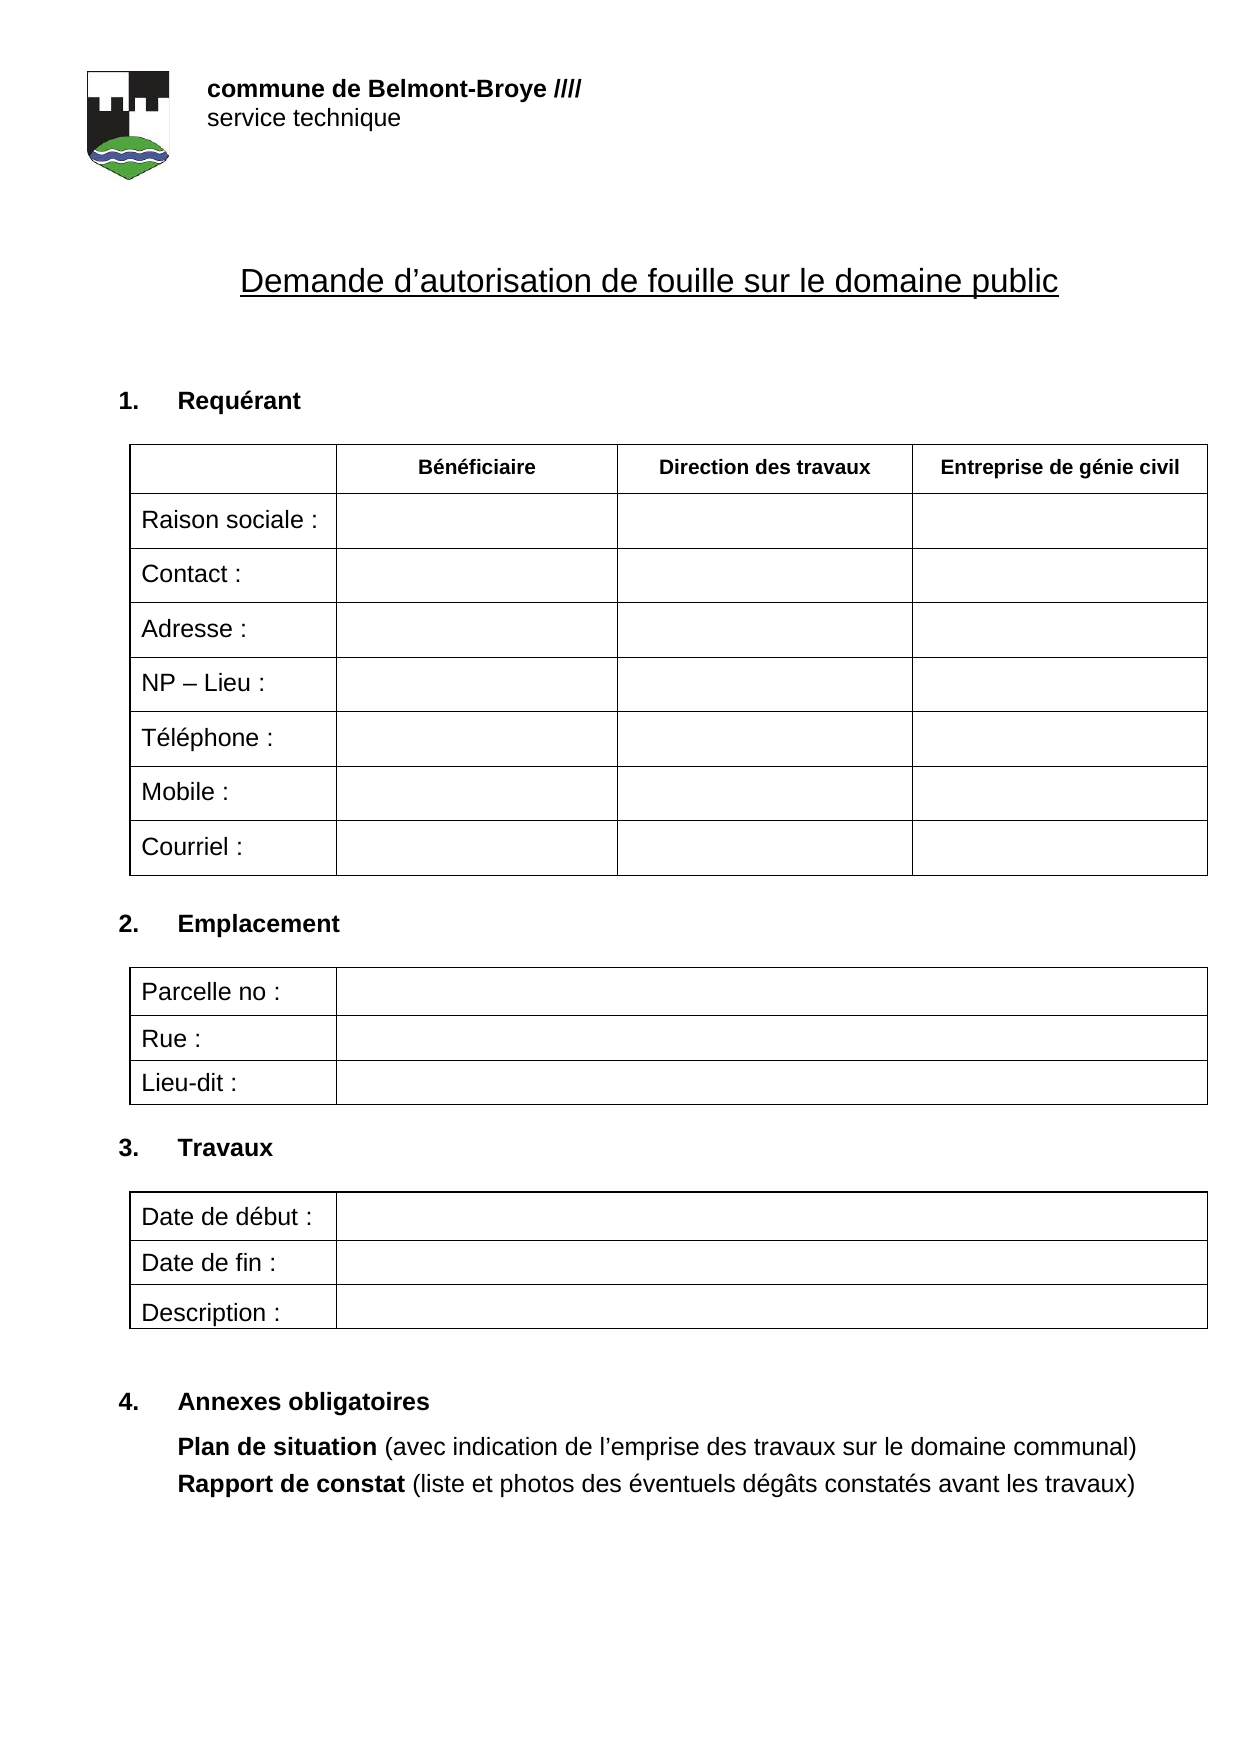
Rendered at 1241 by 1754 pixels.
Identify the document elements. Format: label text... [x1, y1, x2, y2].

table_cell [337, 1285, 1207, 1328]
table_cell [618, 549, 912, 602]
table_cell [618, 712, 912, 766]
list Requérant [118, 386, 1152, 415]
table_cell [337, 1241, 1207, 1284]
picture [87, 71, 170, 180]
list Travaux [118, 1133, 1152, 1162]
table_cell [913, 603, 1207, 657]
table_header [131, 445, 336, 493]
table_cell Rue : [131, 1016, 336, 1060]
table_cell [337, 1061, 1207, 1103]
table_cell [618, 603, 912, 657]
table_cell [337, 494, 617, 548]
table_cell Mobile : [131, 767, 336, 820]
list Emplacement [118, 909, 1152, 937]
text Demande d’autorisation de fouille sur le domaine public [89, 261, 1152, 300]
table_cell [913, 494, 1207, 548]
table_cell Adresse : [131, 603, 336, 657]
table_header Bénéficiaire [337, 445, 617, 493]
table_cell [913, 767, 1207, 820]
table_cell [337, 549, 617, 602]
table_cell [337, 658, 617, 711]
table_cell [337, 1016, 1207, 1060]
table_cell [337, 712, 617, 766]
table_cell Téléphone : [131, 712, 336, 766]
table_cell Description : [131, 1285, 336, 1328]
table_header Entreprise de génie civil [913, 445, 1207, 493]
table_cell Raison sociale : [131, 494, 336, 548]
table_cell [913, 821, 1207, 875]
table_cell [618, 494, 912, 548]
table_cell [337, 603, 617, 657]
table_cell [618, 767, 912, 820]
table_header [337, 1193, 1207, 1240]
table_header Date de début : [131, 1193, 336, 1240]
table_header Parcelle no : [131, 968, 336, 1015]
table_cell Date de fin : [131, 1241, 336, 1284]
table_cell NP – Lieu : [131, 658, 336, 711]
table_cell Lieu-dit : [131, 1061, 336, 1103]
table_cell [618, 658, 912, 711]
table_cell [913, 549, 1207, 602]
table_cell [913, 712, 1207, 766]
table_cell [913, 658, 1207, 711]
table_cell [618, 821, 912, 875]
table_header Direction des travaux [618, 445, 912, 493]
table_cell Contact : [131, 549, 336, 602]
table_cell [337, 821, 617, 875]
table_cell Courriel : [131, 821, 336, 875]
list Annexes obligatoires [118, 1387, 1152, 1415]
table_header [337, 968, 1207, 1015]
text Plan de situation (avec indication de l’emprise des travaux sur le domaine communal) [177, 1432, 1152, 1461]
table_cell [337, 767, 617, 820]
text Rapport de constat (liste et photos des éventuels dégâts constatés avant les travaux) [126, 1469, 1152, 1498]
